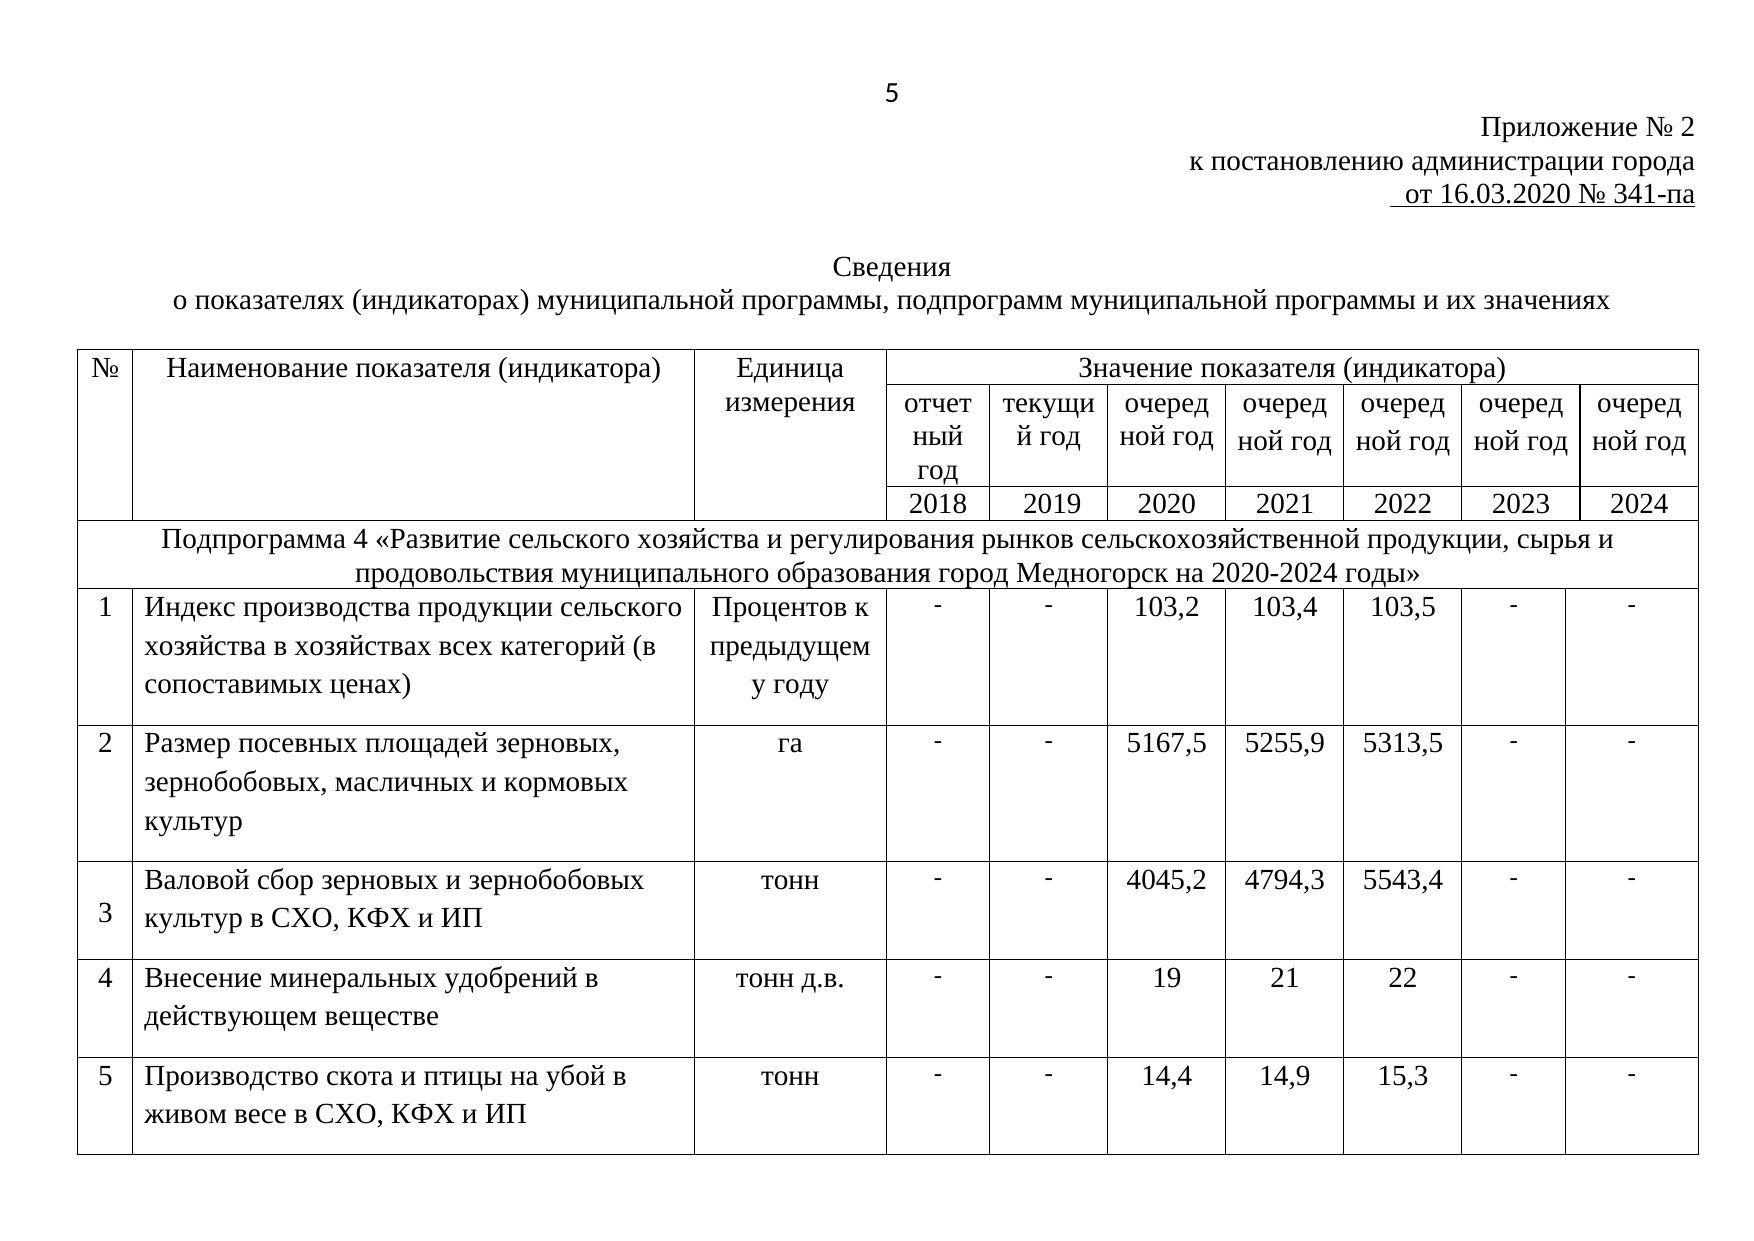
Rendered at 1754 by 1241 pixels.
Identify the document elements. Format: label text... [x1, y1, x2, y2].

table_cell 5167,5 [1108, 726, 1225, 861]
table_cell Производство скота и птицы на убой в живом весе в СХО, КФХ и ИП [133, 1058, 694, 1154]
table_cell - [1566, 589, 1698, 724]
text к постановлению администрации города [561, 143, 1695, 177]
table_cell тонн д.в. [695, 960, 886, 1057]
table_cell 2023 [1462, 487, 1579, 520]
table_cell - [990, 589, 1107, 724]
table_cell 14,9 [1226, 1058, 1343, 1154]
table_cell - [1462, 589, 1565, 724]
table_cell - [990, 960, 1107, 1057]
table_cell - [1462, 726, 1565, 861]
table_cell 3 [78, 862, 132, 959]
table_cell 2018 [887, 487, 989, 520]
table_cell - [887, 862, 989, 959]
table_cell 5 [78, 1058, 132, 1154]
table_cell - [1566, 1058, 1698, 1154]
table_header № [78, 350, 132, 520]
table_cell Подпрограмма 4 «Развитие сельского хозяйства и регулирования рынков сельскохозяйственной продукции, сырья и продовольствия муниципального образования город Медногорск на 2020-2024 годы» [78, 521, 1698, 588]
table_cell - [1462, 862, 1565, 959]
table_cell 2022 [1344, 487, 1461, 520]
table_header Единица измерения [695, 350, 886, 520]
table_cell Валовой сбор зерновых и зернобобовых культур в СХО, КФХ и ИП [133, 862, 694, 959]
table_cell 1 [78, 589, 132, 724]
table_cell 103,5 [1344, 589, 1461, 724]
text Приложение № 2 [561, 109, 1695, 143]
table_cell Внесение минеральных удобрений в действующем веществе [133, 960, 694, 1057]
table_cell 5543,4 [1344, 862, 1461, 959]
table_cell - [1462, 1058, 1565, 1154]
table_cell - [1462, 960, 1565, 1057]
table_cell текущий год [990, 385, 1107, 486]
table_cell 4 [78, 960, 132, 1057]
table_cell 5255,9 [1226, 726, 1343, 861]
table_cell 2020 [1108, 487, 1225, 520]
table_cell тонн [695, 862, 886, 959]
table_cell Индекс производства продукции сельского хозяйства в хозяйствах всех категорий (в сопоставимых ценах) [133, 589, 694, 724]
table_cell 4045,2 [1108, 862, 1225, 959]
table_cell 22 [1344, 960, 1461, 1057]
text от 16.03.2020 № 341-па [561, 177, 1695, 210]
table_cell - [1566, 862, 1698, 959]
table_cell 2 [78, 726, 132, 861]
table_cell - [1566, 960, 1698, 1057]
table_cell очередной год [1462, 385, 1579, 486]
table_cell - [1566, 726, 1698, 861]
table_cell Процентов к предыдущему году [695, 589, 886, 724]
table_cell тонн [695, 1058, 886, 1154]
table_header Наименование показателя (индикатора) [133, 350, 694, 520]
table_cell очередной год [1344, 385, 1461, 486]
table_cell 2024 [1581, 487, 1698, 520]
table_cell отчетный год [887, 385, 989, 486]
table_cell 21 [1226, 960, 1343, 1057]
table_cell 2019 [990, 487, 1107, 520]
table_cell очередной год [1581, 385, 1698, 486]
table_cell - [990, 726, 1107, 861]
table_cell 19 [1108, 960, 1225, 1057]
table_cell 15,3 [1344, 1058, 1461, 1154]
table_cell 14,4 [1108, 1058, 1225, 1154]
text о показателях (индикаторах) муниципальной программы, подпрограмм муниципальной программы и их значениях [89, 282, 1695, 316]
table_cell 4794,3 [1226, 862, 1343, 959]
table_cell - [887, 726, 989, 861]
table_cell 5313,5 [1344, 726, 1461, 861]
table_cell Размер посевных площадей зерновых, зернобобовых, масличных и кормовых культур [133, 726, 694, 861]
table_cell - [990, 1058, 1107, 1154]
table_cell - [887, 960, 989, 1057]
table_cell 103,4 [1226, 589, 1343, 724]
table_cell - [887, 1058, 989, 1154]
table_cell - [990, 862, 1107, 959]
table_header Значение показателя (индикатора) [887, 350, 1698, 384]
text Сведения [89, 249, 1695, 282]
table_cell га [695, 726, 886, 861]
table_cell 103,2 [1108, 589, 1225, 724]
table_cell - [887, 589, 989, 724]
table_cell очередной год [1226, 385, 1343, 486]
table_cell 2021 [1226, 487, 1343, 520]
table_cell очередной год [1108, 385, 1225, 486]
